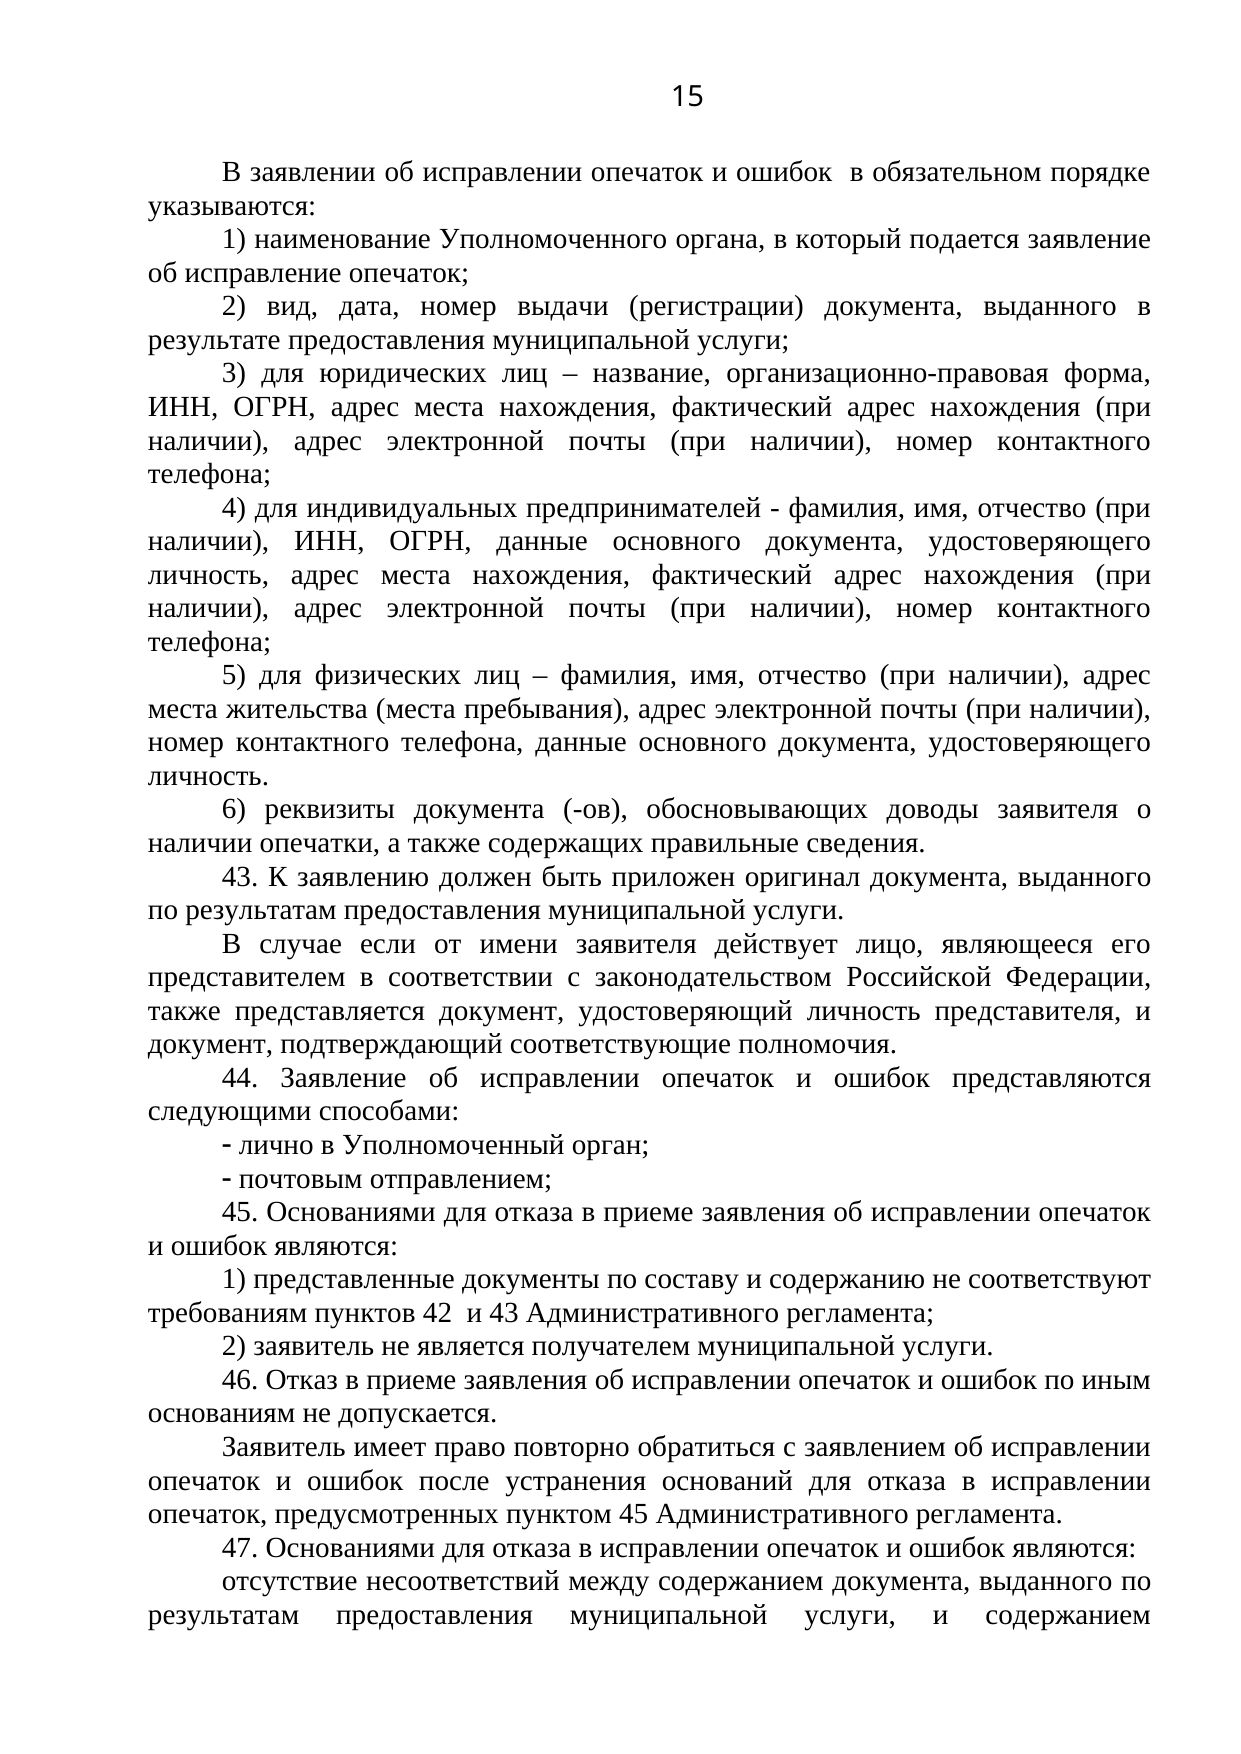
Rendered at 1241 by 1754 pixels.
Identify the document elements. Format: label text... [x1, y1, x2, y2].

text 44. Заявление об исправлении опечаток и ошибок представляются следующими способами: [148, 1060, 1152, 1127]
text 3) для юридических лиц – название, организационно-правовая форма, ИНН, ОГРН, адрес места нахождения, фактический адрес нахождения (при наличии), адрес электронной почты (при наличии), номер контактного телефона; [148, 356, 1152, 490]
text 43. К заявлению должен быть приложен оригинал документа, выданного по результатам предоставления муниципальной услуги. [148, 859, 1152, 926]
text 46. Отказ в приеме заявления об исправлении опечаток и ошибок по иным основаниям не допускается. [148, 1362, 1152, 1429]
text 5) для физических лиц – фамилия, имя, отчество (при наличии), адрес места жительства (места пребывания), адрес электронной почты (при наличии), номер контактного телефона, данные основного документа, удостоверяющего личность. [148, 657, 1152, 792]
text Заявитель имеет право повторно обратиться с заявлением об исправлении опечаток и ошибок после устранения оснований для отказа в исправлении опечаток, предусмотренных пунктом 45 Административного регламента. [148, 1429, 1152, 1530]
text 45. Основаниями для отказа в приеме заявления об исправлении опечаток и ошибок являются: [148, 1194, 1152, 1261]
text В случае если от имени заявителя действует лицо, являющееся его представителем в соответствии с законодательством Российской Федерации, также представляется документ, удостоверяющий личность представителя, и документ, подтверждающий соответствующие полномочия. [148, 926, 1152, 1060]
text 4) для индивидуальных предпринимателей - фамилия, имя, отчество (при наличии), ИНН, ОГРН, данные основного документа, удостоверяющего личность, адрес места нахождения, фактический адрес нахождения (при наличии), адрес электронной почты (при наличии), номер контактного телефона; [148, 490, 1152, 657]
text 2) заявитель не является получателем муниципальной услуги. [148, 1328, 1152, 1362]
text 47. Основаниями для отказа в исправлении опечаток и ошибок являются: [148, 1530, 1152, 1563]
text В заявлении об исправлении опечаток и ошибок в обязательном порядке указываются: [148, 154, 1152, 221]
text почтовым отправлением; [148, 1161, 1152, 1194]
text 1) представленные документы по составу и содержанию не соответствуют требованиям пунктов 42 и 43 Административного регламента; [148, 1261, 1152, 1328]
text 1) наименование Уполномоченного органа, в который подается заявление об исправление опечаток; [148, 221, 1152, 288]
text 2) вид, дата, номер выдачи (регистрации) документа, выданного в результате предоставления муниципальной услуги; [148, 288, 1152, 356]
text 6) реквизиты документа (-ов), обосновывающих доводы заявителя о наличии опечатки, а также содержащих правильные сведения. [148, 792, 1152, 859]
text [148, 1563, 1152, 1630]
text лично в Уполномоченный орган; [148, 1127, 1152, 1161]
